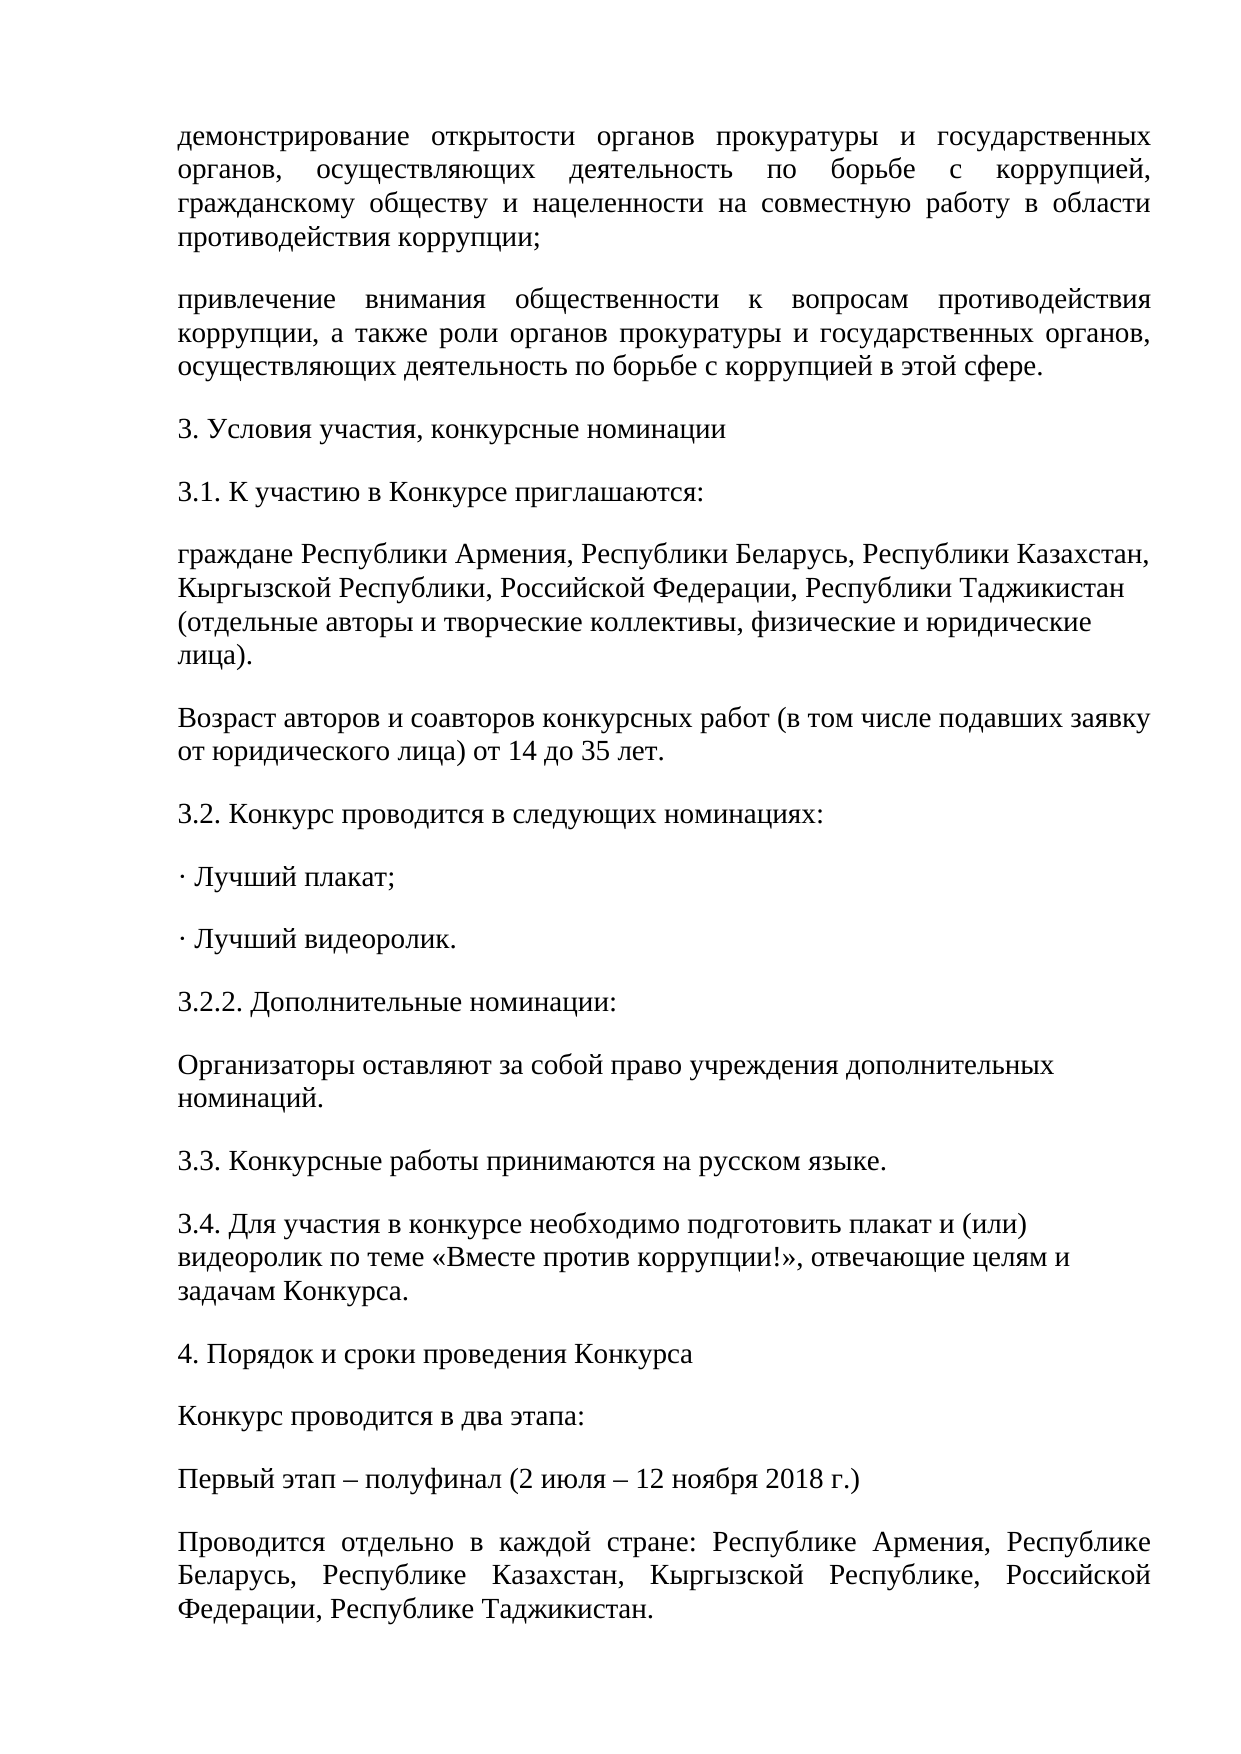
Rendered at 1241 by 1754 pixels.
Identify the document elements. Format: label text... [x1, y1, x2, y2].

text демонстрирование открытости органов прокуратуры и государственных органов, осуществляющих деятельность по борьбе с коррупцией, гражданскому обществу и нацеленности на совместную работу в области противодействия коррупции; [177, 118, 1152, 252]
text Конкурс проводится в два этапа: [177, 1398, 1152, 1432]
text · Лучший плакат; [177, 859, 1152, 892]
text 4. Порядок и сроки проведения Конкурса [177, 1336, 1152, 1369]
text · Лучший видеоролик. [177, 922, 1152, 955]
text 3.2. Конкурс проводится в следующих номинациях: [177, 796, 1152, 830]
text 3.1. К участию в Конкурсе приглашаются: [177, 474, 1152, 507]
text граждане Республики Армения, Республики Беларусь, Республики Казахстан, Кыргызской Республики, Российской Федерации, Республики Таджикистан (отдельные авторы и творческие коллективы, физические и юридические лица). [177, 537, 1152, 671]
text Возраст авторов и соавторов конкурсных работ (в том числе подавших заявку от юридического лица) от 14 до 35 лет. [177, 700, 1152, 767]
text 3.2.2. Дополнительные номинации: [177, 984, 1152, 1018]
text Организаторы оставляют за собой право учреждения дополнительных номинаций. [177, 1047, 1152, 1114]
text привлечение внимания общественности к вопросам противодействия коррупции, а также роли органов прокуратуры и государственных органов, осуществляющих деятельность по борьбе с коррупцией в этой сфере. [177, 281, 1152, 382]
text 3.4. Для участия в конкурсе необходимо подготовить плакат и (или) видеоролик по теме «Вместе против коррупции!», отвечающие целям и задачам Конкурса. [177, 1206, 1152, 1307]
text Первый этап – полуфинал (2 июля – 12 ноября 2018 г.) [177, 1461, 1152, 1495]
text 3. Условия участия, конкурсные номинации [177, 411, 1152, 445]
text 3.3. Конкурсные работы принимаются на русском языке. [177, 1143, 1152, 1177]
text Проводится отдельно в каждой стране: Республике Армения, Республике Беларусь, Республике Казахстан, Кыргызской Республике, Российской Федерации, Республике Таджикистан. [177, 1524, 1152, 1624]
